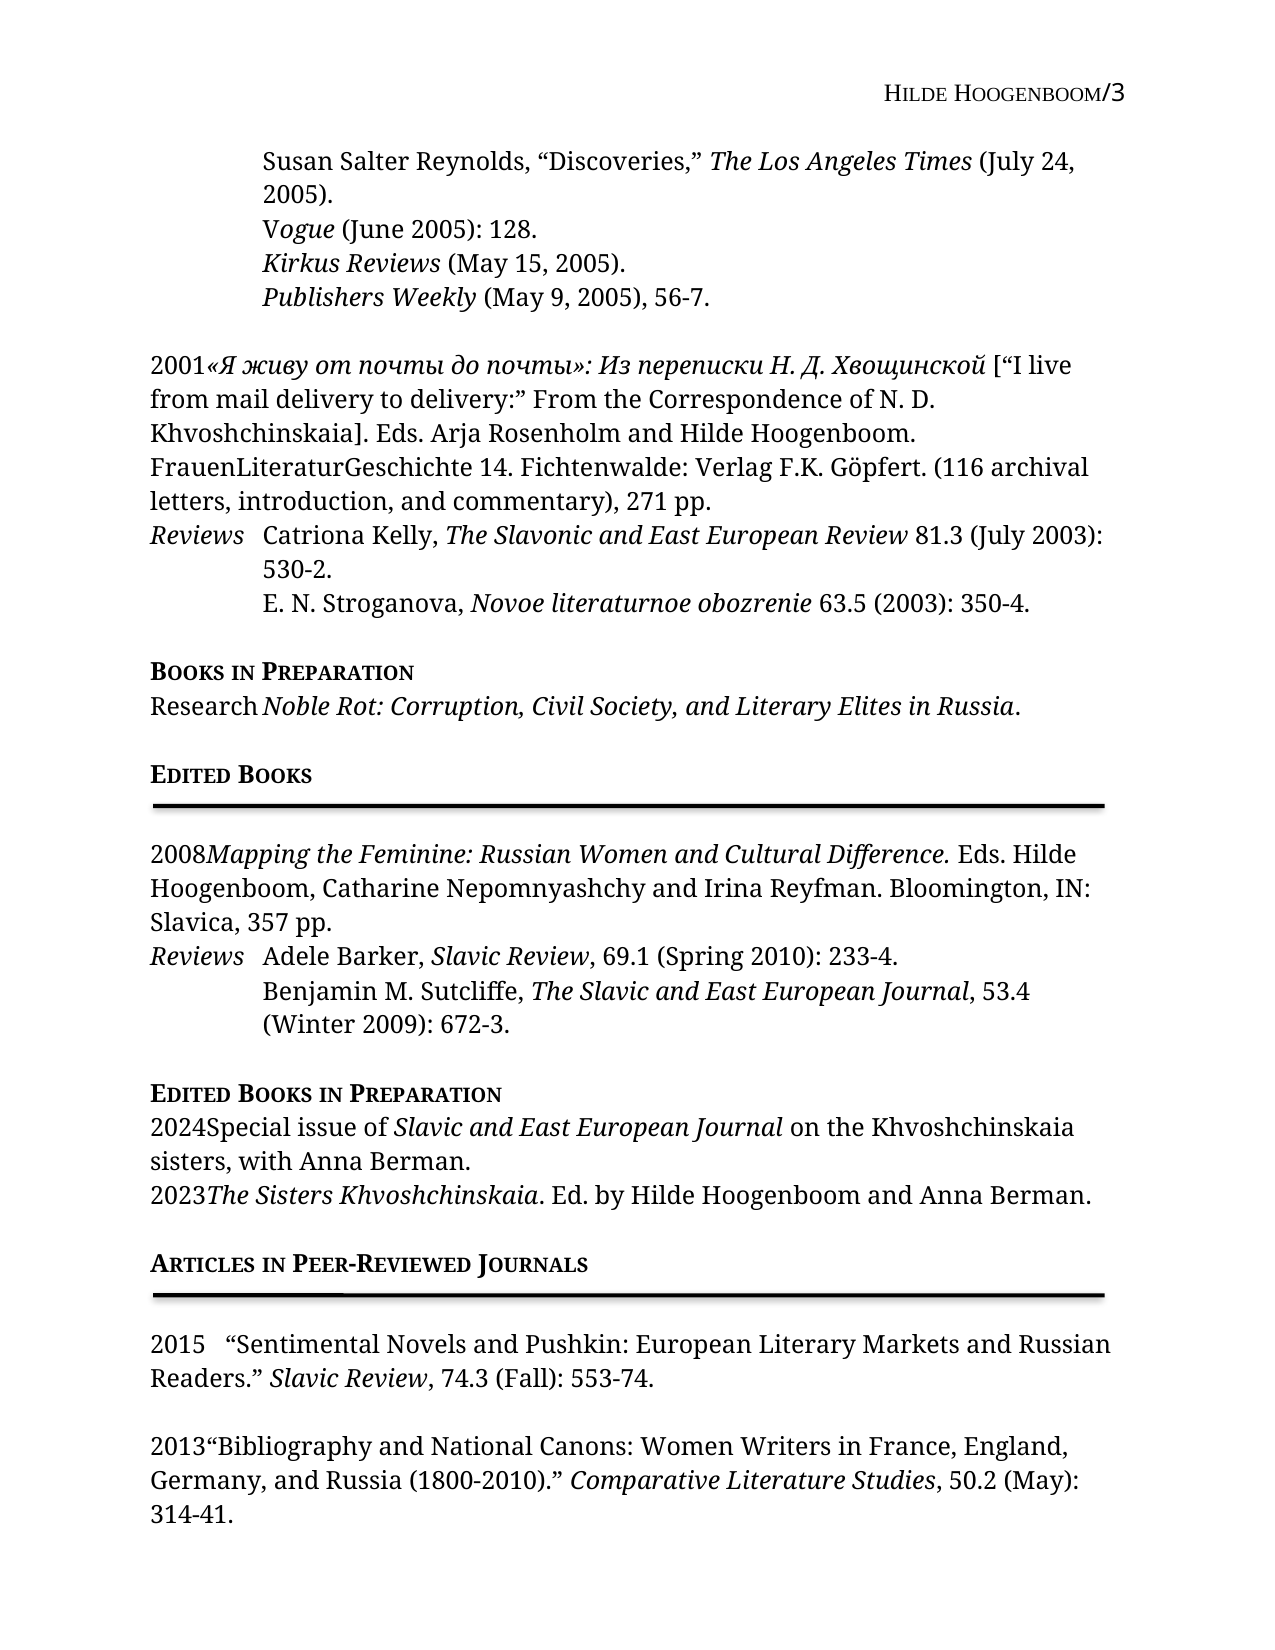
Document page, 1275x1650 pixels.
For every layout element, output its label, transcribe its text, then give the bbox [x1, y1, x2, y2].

text Reviews Adele Barker, Slavic Review, 69.1 (Spring 2010): 233-4. [150, 939, 1125, 973]
subtitle Books in Preparation [150, 654, 1125, 688]
text E. N. Stroganova, Novoe literaturnoe obozrenie 63.5 (2003): 350-4. [262, 586, 1125, 620]
text Vogue (June 2005): 128. [262, 211, 1125, 245]
subtitle Edited Books in Preparation [150, 1075, 1125, 1109]
text 2013 “Bibliography and National Canons: Women Writers in France, England, Germany, and Russia (1800-2010).” Comparative Literature Studies, 50.2 (May): 314-41. [150, 1428, 1125, 1531]
text Reviews Catriona Kelly, The Slavonic and East European Review 81.3 (July 2003): 530-2. [150, 518, 1125, 586]
text Benjamin M. Sutcliffe, The Slavic and East European Journal, 53.4 (Winter 2009): 672-3. [262, 973, 1125, 1041]
subtitle Articles in Peer-Reviewed Journals [150, 1246, 1125, 1280]
text Kirkus Reviews (May 15, 2005). [262, 245, 1125, 279]
text 2015 “Sentimental Novels and Pushkin: European Literary Markets and Russian Readers.” Slavic Review, 74.3 (Fall): 553-74. [150, 1326, 1125, 1394]
text 2008 Mapping the Feminine: Russian Women and Cultural Difference. Eds. Hilde Hoogenboom, Catharine Nepomnyashchy and Irina Reyfman. Bloomington, IN: Slavica, 357 pp. [150, 837, 1125, 939]
text 2024 Special issue of Slavic and East European Journal on the Khvoshchinskaia sisters, with Anna Berman. [150, 1109, 1125, 1177]
text Publishers Weekly (May 9, 2005), 56-7. [262, 279, 1125, 313]
text 2001 «Я живу от почты до почты»: Из переписки Н. Д. Хвощинской [“I live from mail delivery to delivery:” From the Correspondence of N. D. Khvoshchinskaia]. Eds. Arja Rosenholm and Hilde Hoogenboom. FrauenLiteraturGeschichte 14. Fichtenwalde: Verlag F.K. Göpfert. (116 archival letters, introduction, and commentary), 271 pp. [150, 347, 1125, 518]
text Susan Salter Reynolds, “Discoveries,” The Los Angeles Times (July 24, 2005). [262, 143, 1125, 211]
text 2023 The Sisters Khvoshchinskaia. Ed. by Hilde Hoogenboom and Anna Berman. [150, 1177, 1125, 1212]
subtitle Edited Books [150, 756, 1125, 790]
text Research Noble Rot: Corruption, Civil Society, and Literary Elites in Russia. [150, 688, 1125, 722]
